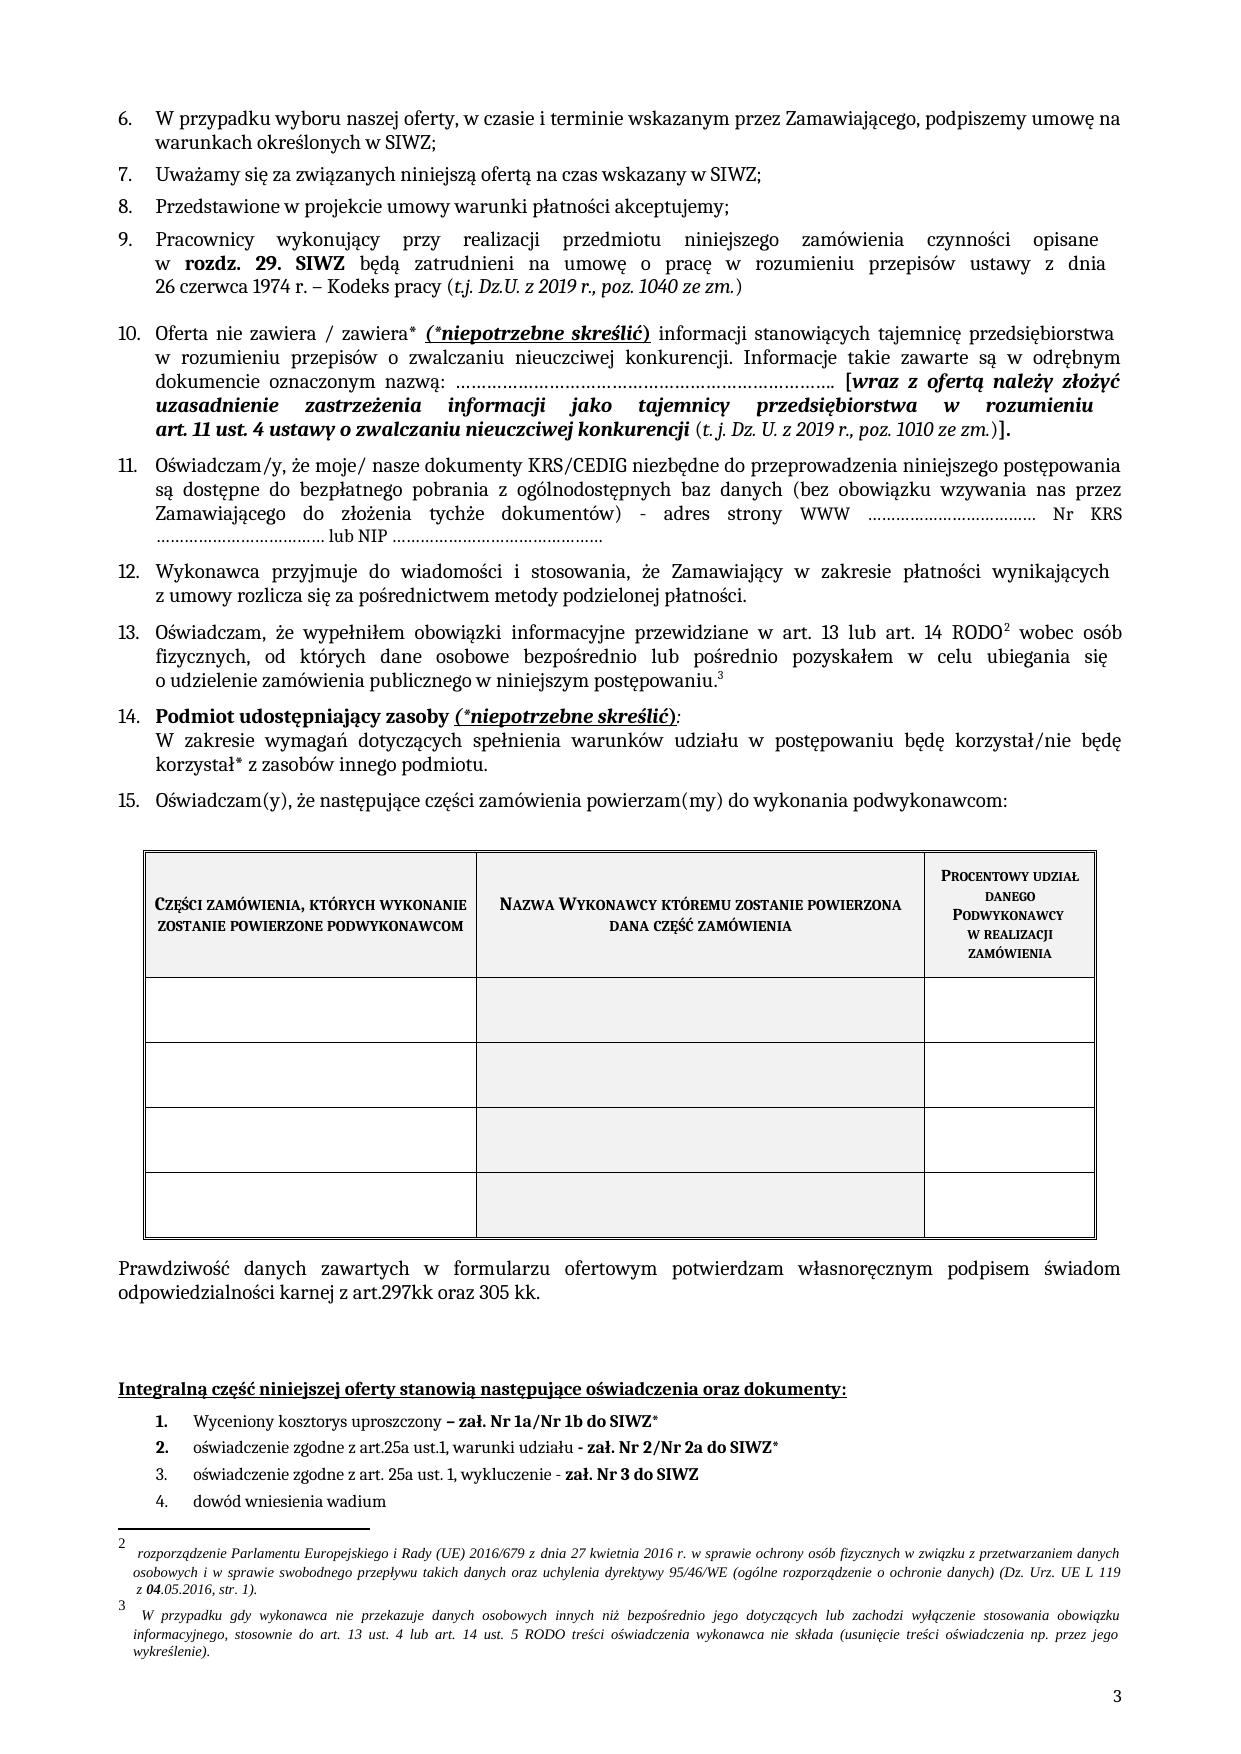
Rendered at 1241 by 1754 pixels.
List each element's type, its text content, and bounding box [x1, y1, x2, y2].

list W przypadku wyboru naszej oferty, w czasie i terminie wskazanym przez Zamawiającego, podpiszemy umowę na warunkach określonych w SIWZ; [118, 106, 1122, 154]
table_cell [925, 1108, 1094, 1172]
list oświadczenie zgodne z art. 25a ust. 1, wykluczenie - zał. Nr 3 do SIWZ [156, 1464, 1122, 1485]
list Przedstawione w projekcie umowy warunki płatności akceptujemy; [118, 195, 1122, 219]
list Oświadczam/y, że moje/ nasze dokumenty KRS/CEDIG niezbędne do przeprowadzenia niniejszego postępowania są dostępne do bezpłatnego pobrania z ogólnodostępnych baz danych (bez obowiązku wzywania nas przez Zamawiającego do złożenia tychże dokumentów) - adres strony WWW ……………………………… Nr KRS ……………………………… lub NIP ……………………………………… [118, 454, 1122, 547]
table_cell [925, 978, 1094, 1042]
list Oświadczam(y), że następujące części zamówienia powierzam(my) do wykonania podwykonawcom: [118, 789, 1122, 813]
list dowód wniesienia wadium [156, 1491, 1122, 1512]
table_cell [925, 1173, 1094, 1237]
list Wyceniony kosztorys uproszczony – zał. Nr 1a/Nr 1b do SIWZ* [156, 1411, 1122, 1432]
table_cell [146, 978, 476, 1042]
table_cell [146, 1043, 476, 1107]
table_cell [146, 1173, 476, 1237]
table_header Części zamówienia, których wykonanie zostanie powierzone podwykonawcom [146, 853, 476, 977]
list Podmiot udostępniający zasoby (*niepotrzebne skreślić): [118, 705, 1122, 729]
list Uważamy się za związanych niniejszą ofertą na czas wskazany w SIWZ; [118, 163, 1122, 187]
table_cell [477, 1173, 924, 1237]
list Oferta nie zawiera / zawiera* (*niepotrzebne skreślić) informacji stanowiących tajemnicę przedsiębiorstwa w rozumieniu przepisów o zwalczaniu nieuczciwej konkurencji. Informacje takie zawarte są w odrębnym dokumencie oznaczonym nazwą: ………………………………………………………………. [wraz z ofertą należy złożyć uzasadnienie zastrzeżenia informacji jako tajemnicy przedsiębiorstwa w rozumieniu art. 11 ust. 4 ustawy o zwalczaniu nieuczciwej konkurencji (t. j. Dz. U. z 2019 r., poz. 1010 ze zm.)]. [118, 322, 1122, 442]
text W zakresie wymagań dotyczących spełnienia warunków udziału w postępowaniu będę korzystał/nie będę korzystał* z zasobów innego podmiotu. [155, 729, 1122, 777]
list Wykonawca przyjmuje do wiadomości i stosowania, że Zamawiający w zakresie płatności wynikających z umowy rozlicza się za pośrednictwem metody podzielonej płatności. [118, 560, 1122, 608]
table_cell [477, 1108, 924, 1172]
table_header Procentowy udział danego Podwykonawcy w realizacji zamówienia [925, 853, 1094, 977]
list oświadczenie zgodne z art.25a ust.1, warunki udziału - zał. Nr 2/Nr 2a do SIWZ* [156, 1438, 1122, 1458]
text Integralną część niniejszej oferty stanowią następujące oświadczenia oraz dokumenty: [118, 1379, 1122, 1401]
table_cell [925, 1043, 1094, 1107]
table_cell [146, 1108, 476, 1172]
list Pracownicy wykonujący przy realizacji przedmiotu niniejszego zamówienia czynności opisane w rozdz. 29. SIWZ będą zatrudnieni na umowę o pracę w rozumieniu przepisów ustawy z dnia 26 czerwca 1974 r. – Kodeks pracy (t.j. Dz.U. z 2019 r., poz. 1040 ze zm.) [118, 227, 1122, 299]
table_header Nazwa Wykonawcy któremu zostanie powierzona dana część zamówienia [477, 853, 924, 977]
list Oświadczam, że wypełniłem obowiązki informacyjne przewidziane w art. 13 lub art. 14 RODO wobec osób fizycznych, od których dane osobowe bezpośrednio lub pośrednio pozyskałem w celu ubiegania się o udzielenie zamówienia publicznego w niniejszym postępowaniu. [118, 620, 1122, 692]
table_cell [477, 978, 924, 1042]
table_cell [477, 1043, 924, 1107]
text Prawdziwość danych zawartych w formularzu ofertowym potwierdzam własnoręcznym podpisem świadom odpowiedzialności karnej z art.297kk oraz 305 kk. [118, 1257, 1122, 1305]
